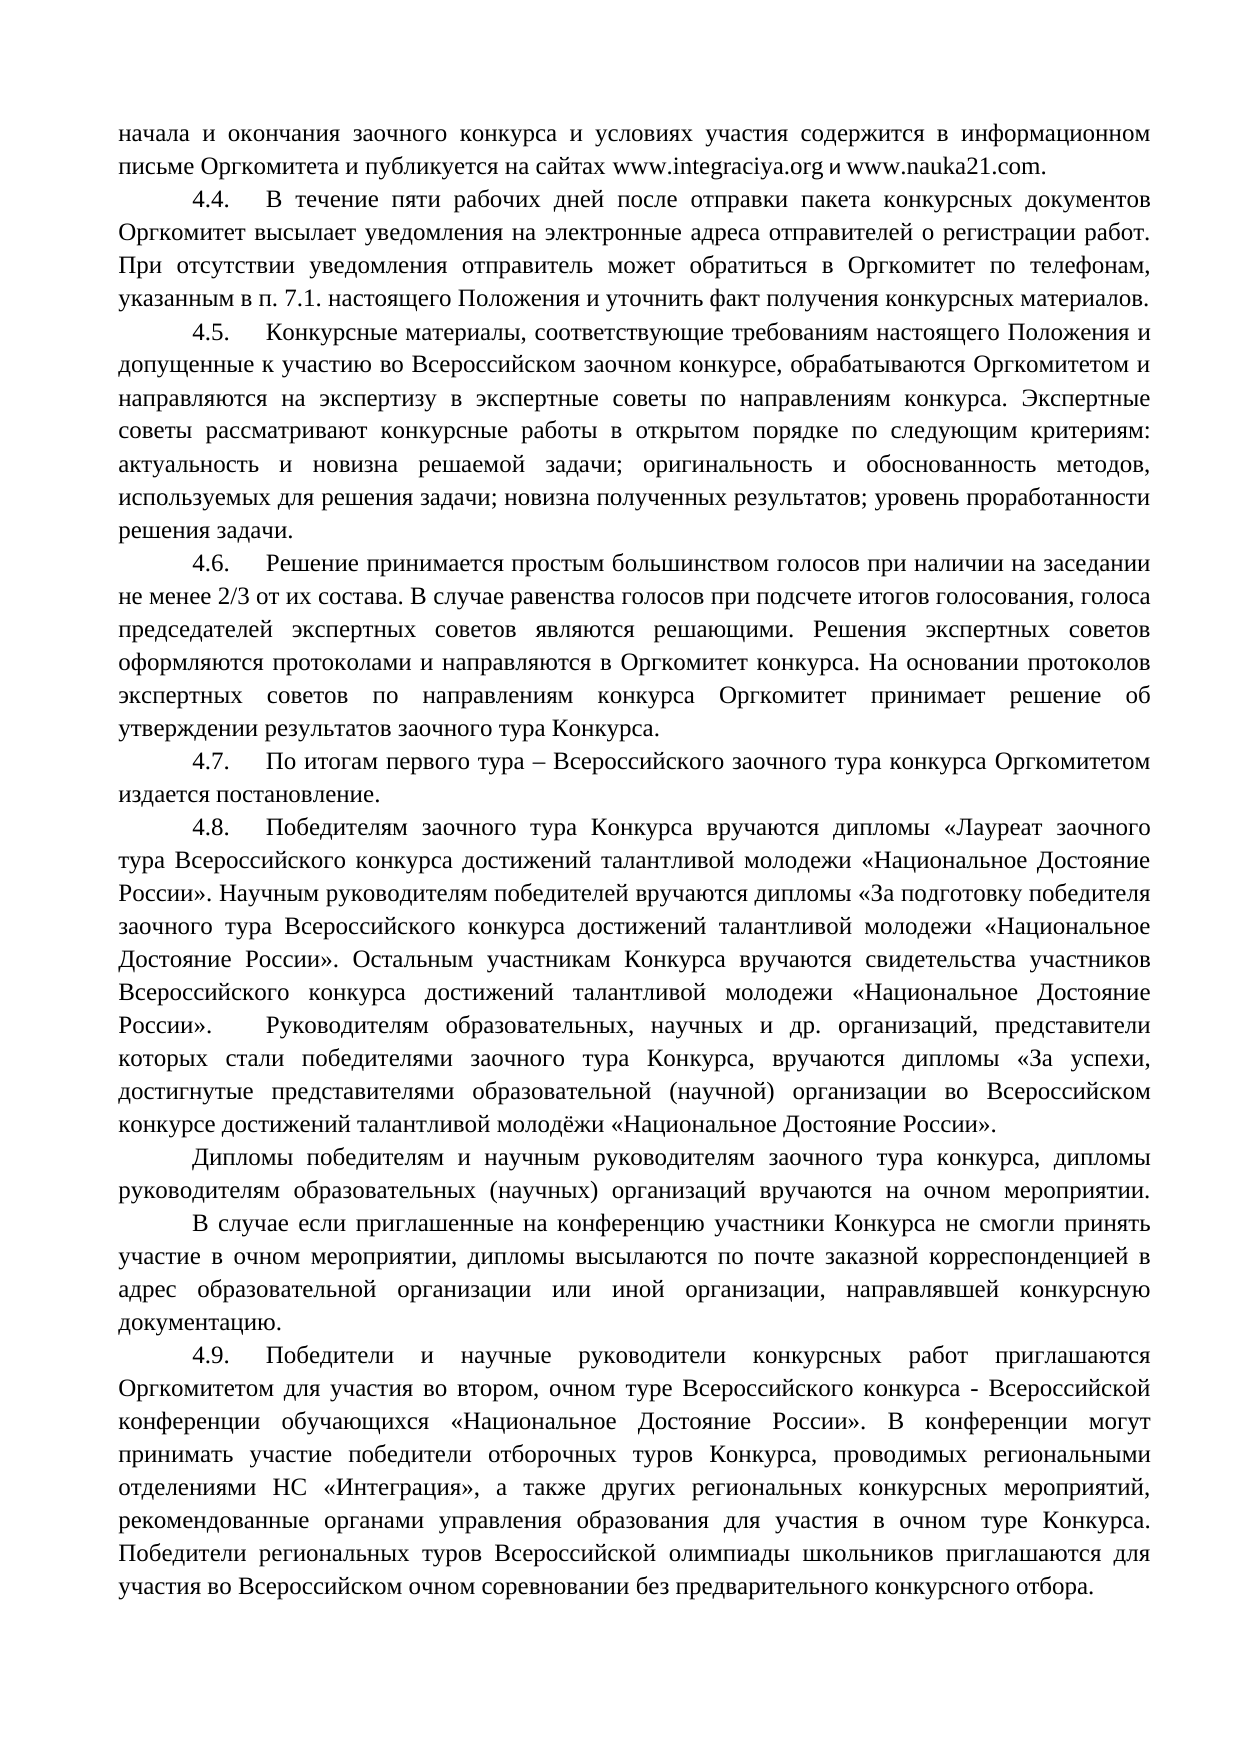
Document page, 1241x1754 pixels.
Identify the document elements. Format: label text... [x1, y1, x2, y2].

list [118, 118, 1152, 180]
list Победителям заочного тура Конкурса вручаются дипломы «Лауреат заочного тура Всероссийского конкурса достижений талантливой молодежи «Национальное Достояние России». Научным руководителям победителей вручаются дипломы «За подготовку победителя заочного тура Всероссийского конкурса достижений талантливой молодежи «Национальное Достояние России». Остальным участникам Конкурса вручаются свидетельства участников Всероссийского конкурса достижений талантливой молодежи «Национальное Достояние России». Руководителям образовательных, научных и др. организаций, представители которых стали победителями заочного тура Конкурса, вручаются дипломы «За успехи, достигнутые представителями образовательной (научной) организации во Всероссийском конкурсе достижений талантливой молодёжи «Национальное Достояние России». Дипломы победителям и научным руководителям заочного тура конкурса, дипломы руководителям образовательных (научных) организаций вручаются на очном мероприятии. В случае если приглашенные на конференцию участники Конкурса не смогли принять участие в очном мероприятии, дипломы высылаются по почте заказной корреспонденцией в адрес образовательной организации или иной организации, направлявшей конкурсную документацию. [118, 812, 1152, 1336]
list Победители и научные руководители конкурсных работ приглашаются Оргкомитетом для участия во втором, очном туре Всероссийского конкурса - Всероссийской конференции обучающихся «Национальное Достояние России». В конференции могут принимать участие победители отборочных туров Конкурса, проводимых региональными отделениями НС «Интеграция», а также других региональных конкурсных мероприятий, рекомендованные органами управления образования для участия в очном туре Конкурса. Победители региональных туров Всероссийской олимпиады школьников приглашаются для участия во Всероссийском очном соревновании без предварительного конкурсного отбора. [118, 1340, 1152, 1600]
list В течение пяти рабочих дней после отправки пакета конкурсных документов Оргкомитет высылает уведомления на электронные адреса отправителей о регистрации работ. При отсутствии уведомления отправитель может обратиться в Оргкомитет по телефонам, указанным в п. 7.1. настоящего Положения и уточнить факт получения конкурсных материалов. [118, 184, 1152, 312]
list Решение принимается простым большинством голосов при наличии на заседании не менее 2/3 от их состава. В случае равенства голосов при подсчете итогов голосования, голоса председателей экспертных советов являются решающими. Решения экспертных советов оформляются протоколами и направляются в Оргкомитет конкурса. На основании протоколов экспертных советов по направлениям конкурса Оргкомитет принимает решение об утверждении результатов заочного тура Конкурса. [118, 548, 1152, 742]
list По итогам первого тура – Всероссийского заочного тура конкурса Оргкомитетом издается постановление. [118, 746, 1152, 808]
list Конкурсные материалы, соответствующие требованиям настоящего Положения и допущенные к участию во Всероссийском заочном конкурсе, обрабатываются Оргкомитетом и направляются на экспертизу в экспертные советы по направлениям конкурса. Экспертные советы рассматривают конкурсные работы в открытом порядке по следующим критериям: актуальность и новизна решаемой задачи; оригинальность и обоснованность методов, используемых для решения задачи; новизна полученных результатов; уровень проработанности решения задачи. [118, 317, 1152, 543]
